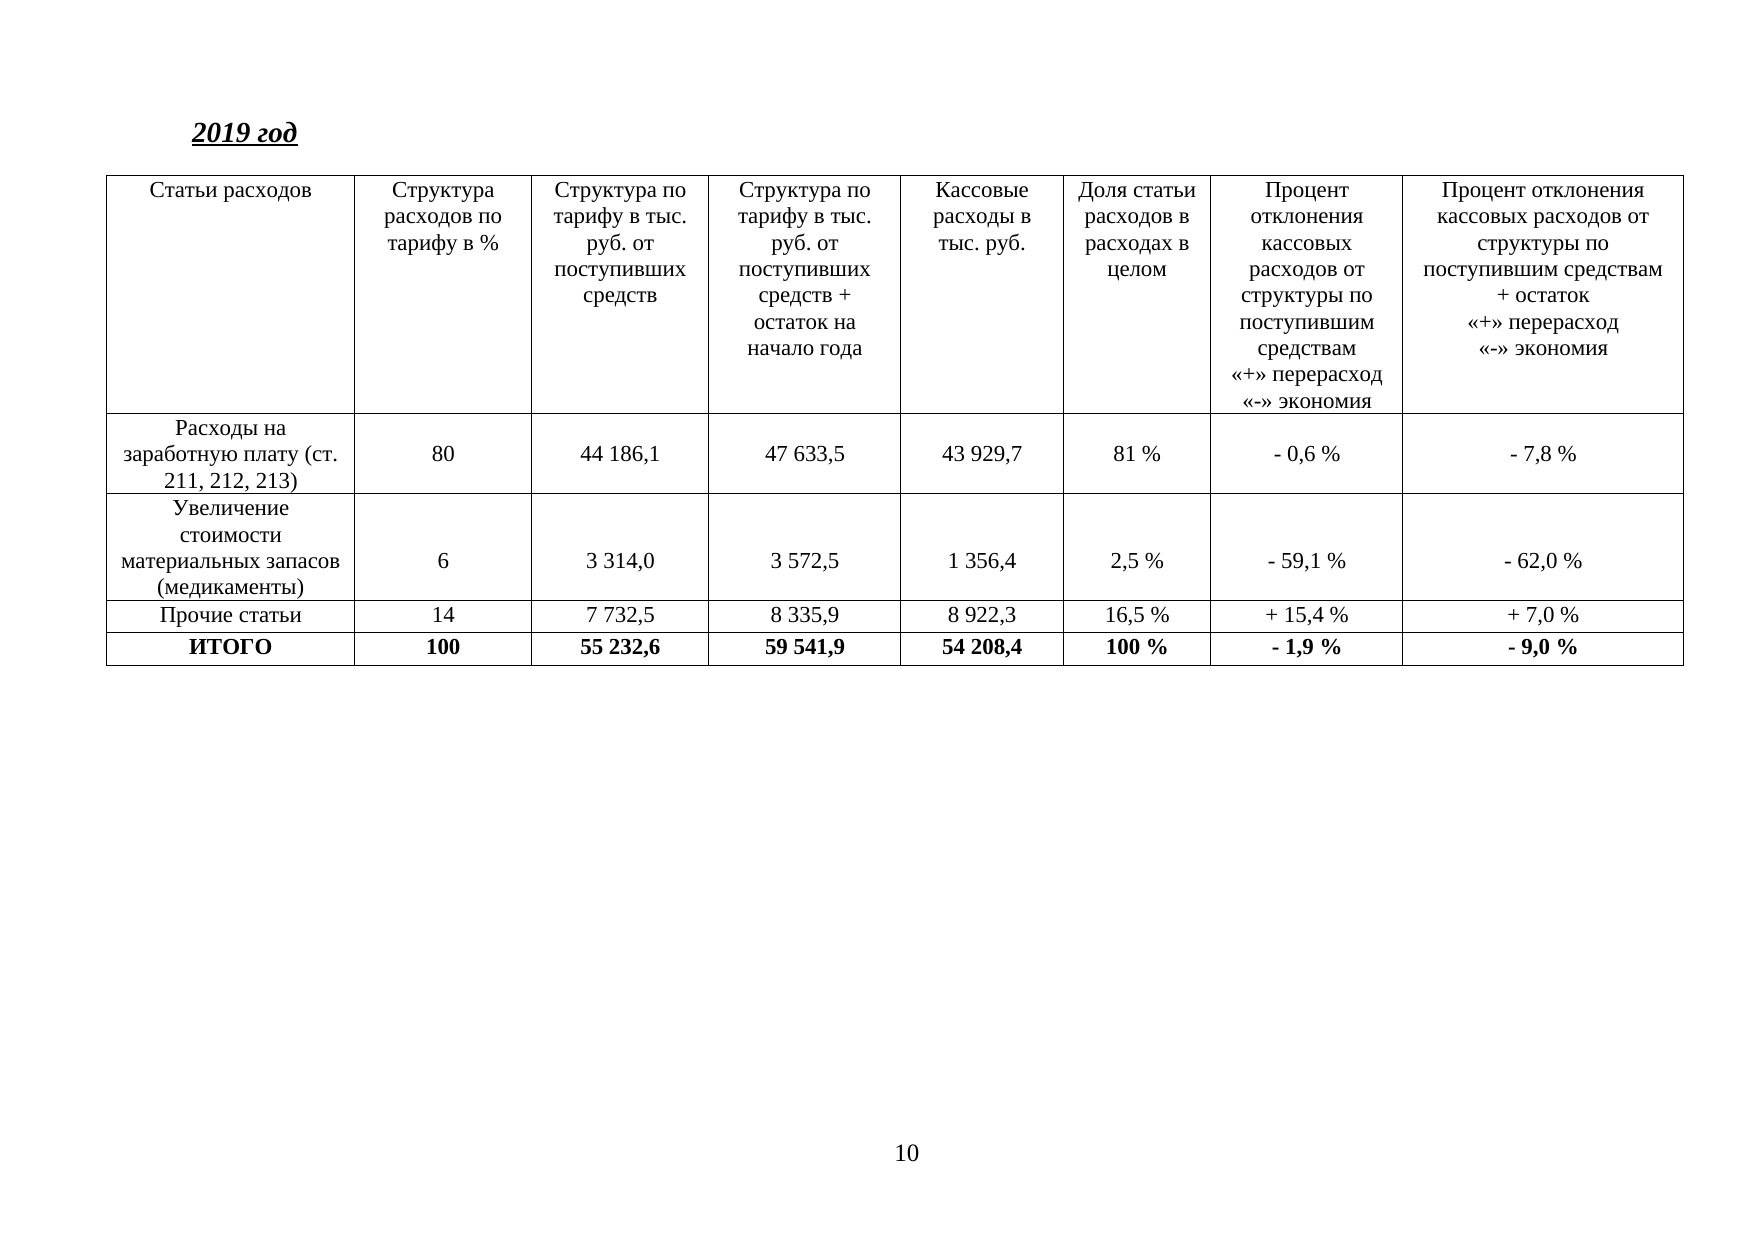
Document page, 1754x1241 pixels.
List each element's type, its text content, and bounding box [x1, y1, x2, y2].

text 2019 год [118, 115, 1695, 148]
table_cell 14 [355, 601, 531, 632]
table_header Структура расходов по тарифу в % [355, 176, 531, 413]
table_cell 8 922,3 [901, 601, 1063, 632]
table_header Доля статьи расходов в расходах в целом [1064, 176, 1210, 413]
table_cell - 0,6 % [1211, 414, 1402, 493]
table_cell 44 186,1 [532, 414, 708, 493]
table_cell Расходы на заработную плату (ст. 211, 212, 213) [107, 414, 354, 493]
table_cell 7 732,5 [532, 601, 708, 632]
table_cell 81 % [1064, 414, 1210, 493]
table_header Процент отклонения кассовых расходов от структуры по поступившим средствам «+» перерасход «-» экономия [1211, 176, 1402, 413]
table_cell ИТОГО [107, 633, 354, 665]
table_cell 55 232,6 [532, 633, 708, 665]
table_cell 43 929,7 [901, 414, 1063, 493]
table_cell 3 572,5 [709, 494, 900, 600]
table_cell Прочие статьи [107, 601, 354, 632]
table_cell - 7,8 % [1403, 414, 1683, 493]
table_cell 8 335,9 [709, 601, 900, 632]
table_cell 100 % [1064, 633, 1210, 665]
table_cell 80 [355, 414, 531, 493]
table_cell 16,5 % [1064, 601, 1210, 632]
table_cell + 15,4 % [1211, 601, 1402, 632]
table_header Структура по тарифу в тыс. руб. от поступивших средств + остаток на начало года [709, 176, 900, 413]
table_cell - 9,0 % [1403, 633, 1683, 665]
table_cell + 7,0 % [1403, 601, 1683, 632]
table_cell 100 [355, 633, 531, 665]
table_cell 54 208,4 [901, 633, 1063, 665]
table_header Статьи расходов [107, 176, 354, 413]
table_cell 59 541,9 [709, 633, 900, 665]
table_cell - 1,9 % [1211, 633, 1402, 665]
table_cell 6 [355, 494, 531, 600]
table_cell 47 633,5 [709, 414, 900, 493]
table_cell 1 356,4 [901, 494, 1063, 600]
table_header Кассовые расходы в тыс. руб. [901, 176, 1063, 413]
table_cell 2,5 % [1064, 494, 1210, 600]
table_cell Увеличение стоимости материальных запасов (медикаменты) [107, 494, 354, 600]
table_header Процент отклонения кассовых расходов от структуры по поступившим средствам + остаток «+» перерасход «-» экономия [1403, 176, 1683, 413]
table_header Структура по тарифу в тыс. руб. от поступивших средств [532, 176, 708, 413]
table_cell - 62,0 % [1403, 494, 1683, 600]
table_cell - 59,1 % [1211, 494, 1402, 600]
table_cell 3 314,0 [532, 494, 708, 600]
